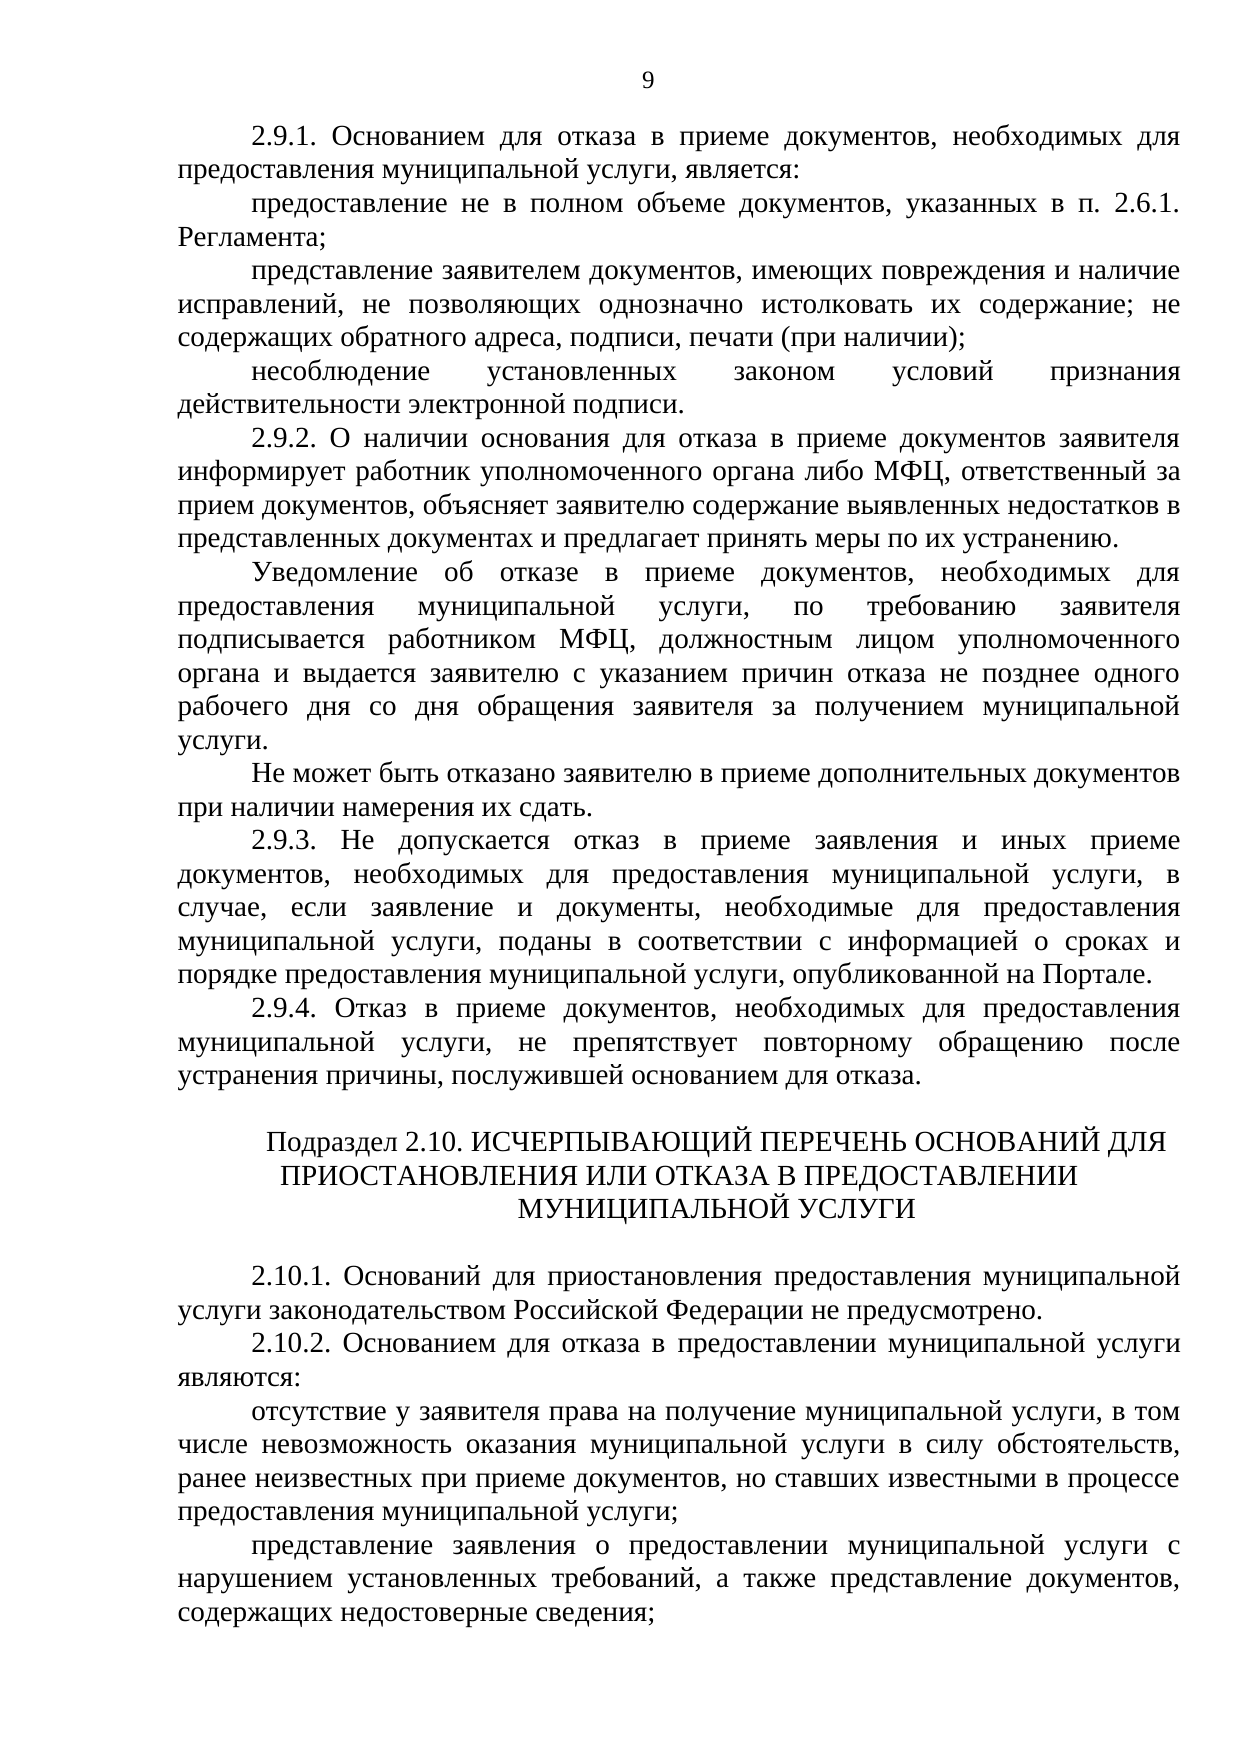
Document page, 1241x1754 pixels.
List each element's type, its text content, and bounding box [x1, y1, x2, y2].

text представление заявителем документов, имеющих повреждения и наличие исправлений, не позволяющих однозначно истолковать их содержание; не содержащих обратного адреса, подписи, печати (при наличии); [177, 252, 1181, 353]
text несоблюдение установленных законом условий признания действительности электронной подписи. [177, 353, 1181, 420]
text Подраздел 2.10. ИСЧЕРПЫВАЮЩИЙ ПЕРЕЧЕНЬ ОСНОВАНИЙ ДЛЯ ПРИОСТАНОВЛЕНИЯ ИЛИ ОТКАЗА В ПРЕДОСТАВЛЕНИИ [177, 1124, 1181, 1191]
text 2.9.3. Не допускается отказ в приеме заявления и иных приеме документов, необходимых для предоставления муниципальной услуги, в случае, если заявление и документы, необходимые для предоставления муниципальной услуги, поданы в соответствии с информацией о сроках и порядке предоставления муниципальной услуги, опубликованной на Портале. [177, 822, 1181, 990]
text 2.10.2. Основанием для отказа в предоставлении муниципальной услуги являются: [177, 1326, 1181, 1393]
text представление заявления о предоставлении муниципальной услуги с нарушением установленных требований, а также представление документов, содержащих недостоверные сведения; [177, 1527, 1181, 1627]
text 2.9.1. Основанием для отказа в приеме документов, необходимых для предоставления муниципальной услуги, является: [177, 118, 1181, 185]
text 2.9.4. Отказ в приеме документов, необходимых для предоставления муниципальной услуги, не препятствует повторному обращению после устранения причины, послужившей основанием для отказа. [177, 990, 1181, 1091]
text предоставление не в полном объеме документов, указанных в п. 2.6.1. Регламента; [177, 185, 1181, 252]
text Не может быть отказано заявителю в приеме дополнительных документов при наличии намерения их сдать. [177, 755, 1181, 822]
text Уведомление об отказе в приеме документов, необходимых для предоставления муниципальной услуги, по требованию заявителя подписывается работником МФЦ, должностным лицом уполномоченного органа и выдается заявителю с указанием причин отказа не позднее одного рабочего дня со дня обращения заявителя за получением муниципальной услуги. [177, 554, 1181, 755]
text отсутствие у заявителя права на получение муниципальной услуги, в том числе невозможность оказания муниципальной услуги в силу обстоятельств, ранее неизвестных при приеме документов, но ставших известными в процессе предоставления муниципальной услуги; [177, 1393, 1181, 1527]
text 2.9.2. О наличии основания для отказа в приеме документов заявителя информирует работник уполномоченного органа либо МФЦ, ответственный за прием документов, объясняет заявителю содержание выявленных недостатков в представленных документах и предлагает принять меры по их устранению. [177, 420, 1181, 554]
text МУНИЦИПАЛЬНОЙ УСЛУГИ [177, 1191, 1181, 1225]
text 2.10.1. Оснований для приостановления предоставления муниципальной услуги законодательством Российской Федерации не предусмотрено. [177, 1258, 1181, 1326]
